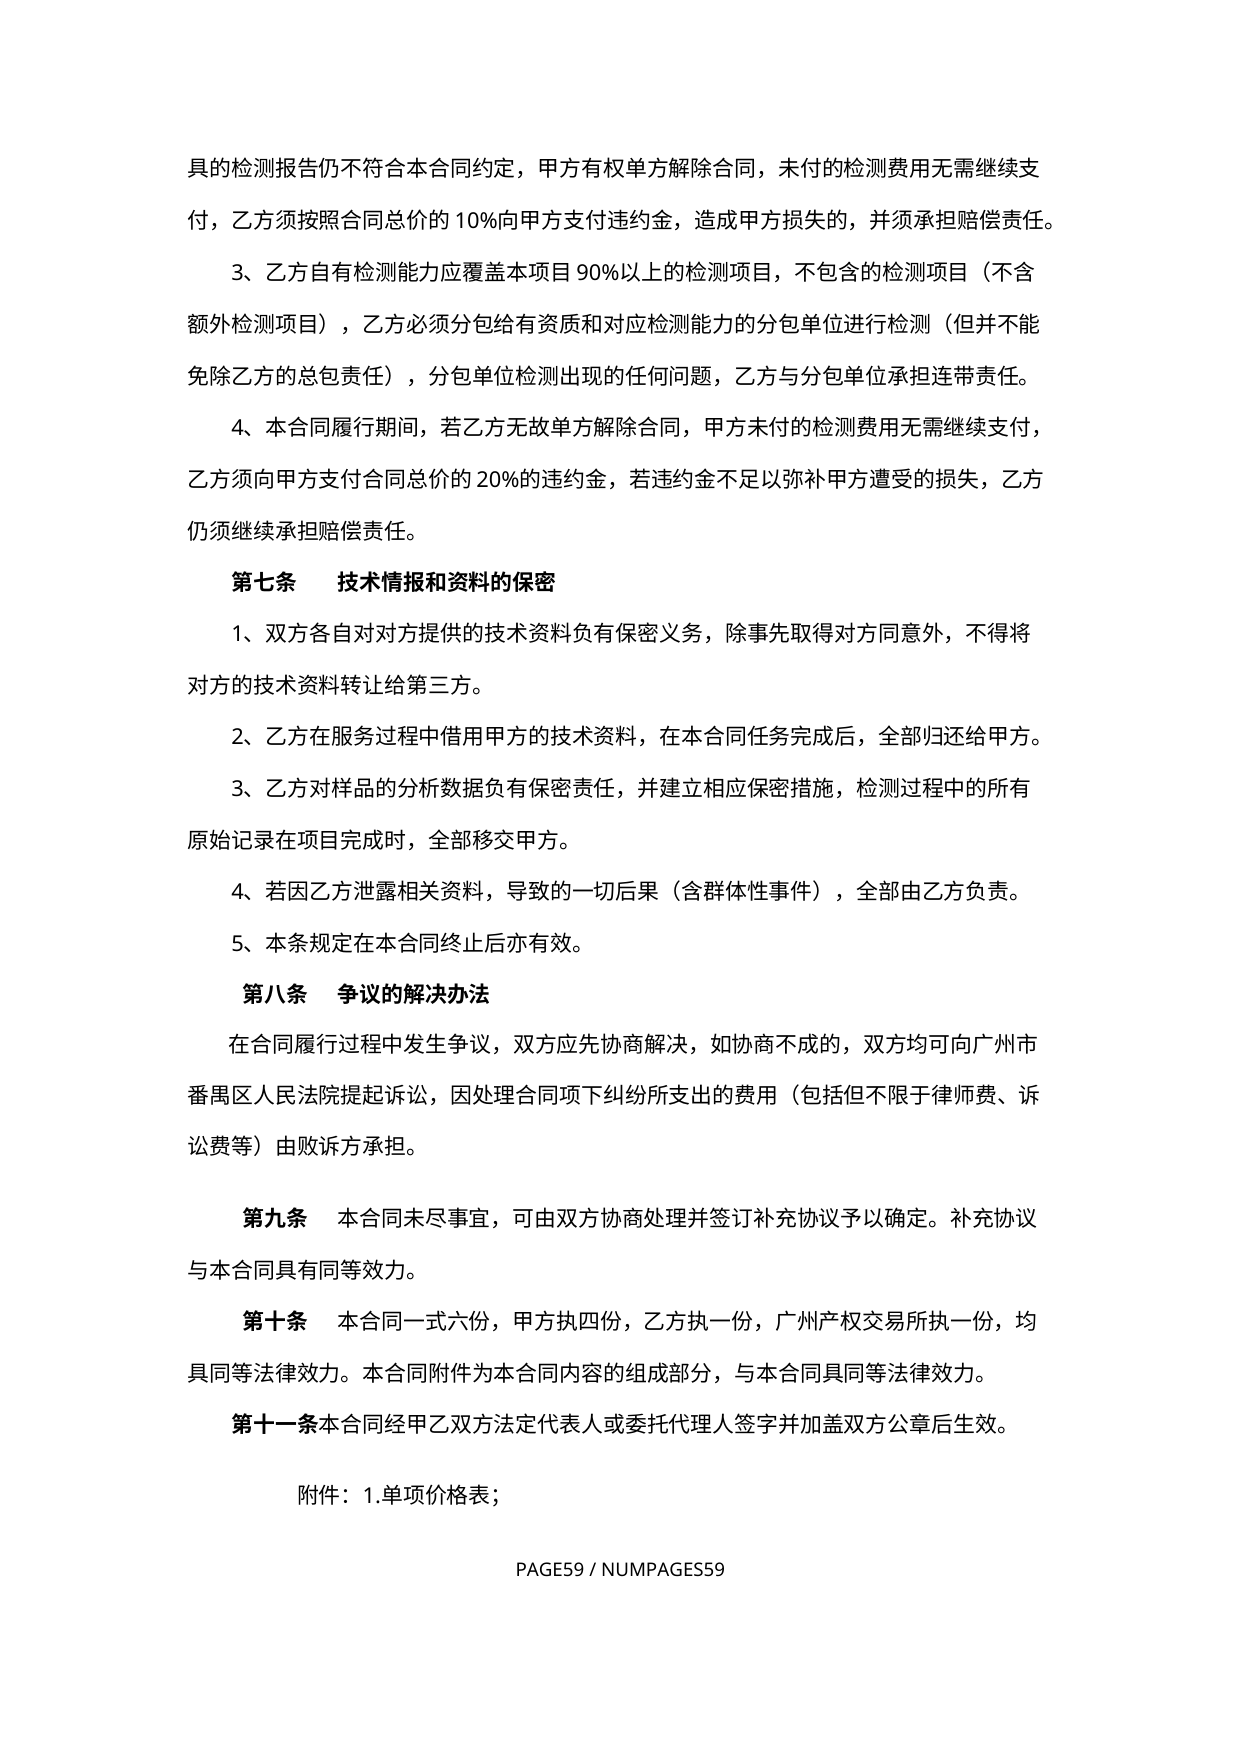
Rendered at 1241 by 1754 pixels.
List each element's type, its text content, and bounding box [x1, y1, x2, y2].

list 争议的解决办法 [187, 977, 1053, 1010]
text 在合同履行过程中发生争议，双方应先协商解决，如协商不成的，双方均可向广州市番禺区人民法院提起诉讼，因处理合同项下纠纷所支出的费用（包括但不限于律师费、诉讼费等）由败诉方承担。 [187, 1027, 1053, 1160]
list 本合同一式六份，甲方执四份，乙方执一份，广州产权交易所执一份，均具同等法律效力。本合同附件为本合同内容的组成部分，与本合同具同等法律效力。 [187, 1304, 1053, 1388]
list 3、乙方自有检测能力应覆盖本项目90%以上的检测项目，不包含的检测项目（不含额外检测项目），乙方必须分包给有资质和对应检测能力的分包单位进行检测（但并不能免除乙方的总包责任），分包单位检测出现的任何问题，乙方与分包单位承担连带责任。 [187, 254, 1053, 391]
list 2、乙方在服务过程中借用甲方的技术资料，在本合同任务完成后，全部归还给甲方。 [187, 719, 1053, 752]
list 3、乙方对样品的分析数据负有保密责任，并建立相应保密措施，检测过程中的所有原始记录在项目完成时，全部移交甲方。 [187, 771, 1053, 855]
text 第十一条本合同经甲乙双方法定代表人或委托代理人签字并加盖双方公章后生效。 [187, 1407, 1053, 1439]
list 4、本合同履行期间，若乙方无故单方解除合同，甲方未付的检测费用无需继续支付，乙方须向甲方支付合同总价的20%的违约金，若违约金不足以弥补甲方遭受的损失，乙方仍须继续承担赔偿责任。 [187, 410, 1053, 546]
list 5、本条规定在本合同终止后亦有效。 [187, 926, 1053, 958]
list 4、若因乙方泄露相关资料，导致的一切后果（含群体性事件），全部由乙方负责。 [187, 874, 1053, 907]
list 技术情报和资料的保密 [187, 565, 1053, 598]
text 附件：1.单项价格表； [187, 1478, 1053, 1510]
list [187, 151, 1053, 235]
list 本合同未尽事宜，可由双方协商处理并签订补充协议予以确定。补充协议与本合同具有同等效力。 [187, 1200, 1053, 1285]
list 1、双方各自对对方提供的技术资料负有保密义务，除事先取得对方同意外，不得将对方的技术资料转让给第三方。 [187, 616, 1053, 700]
